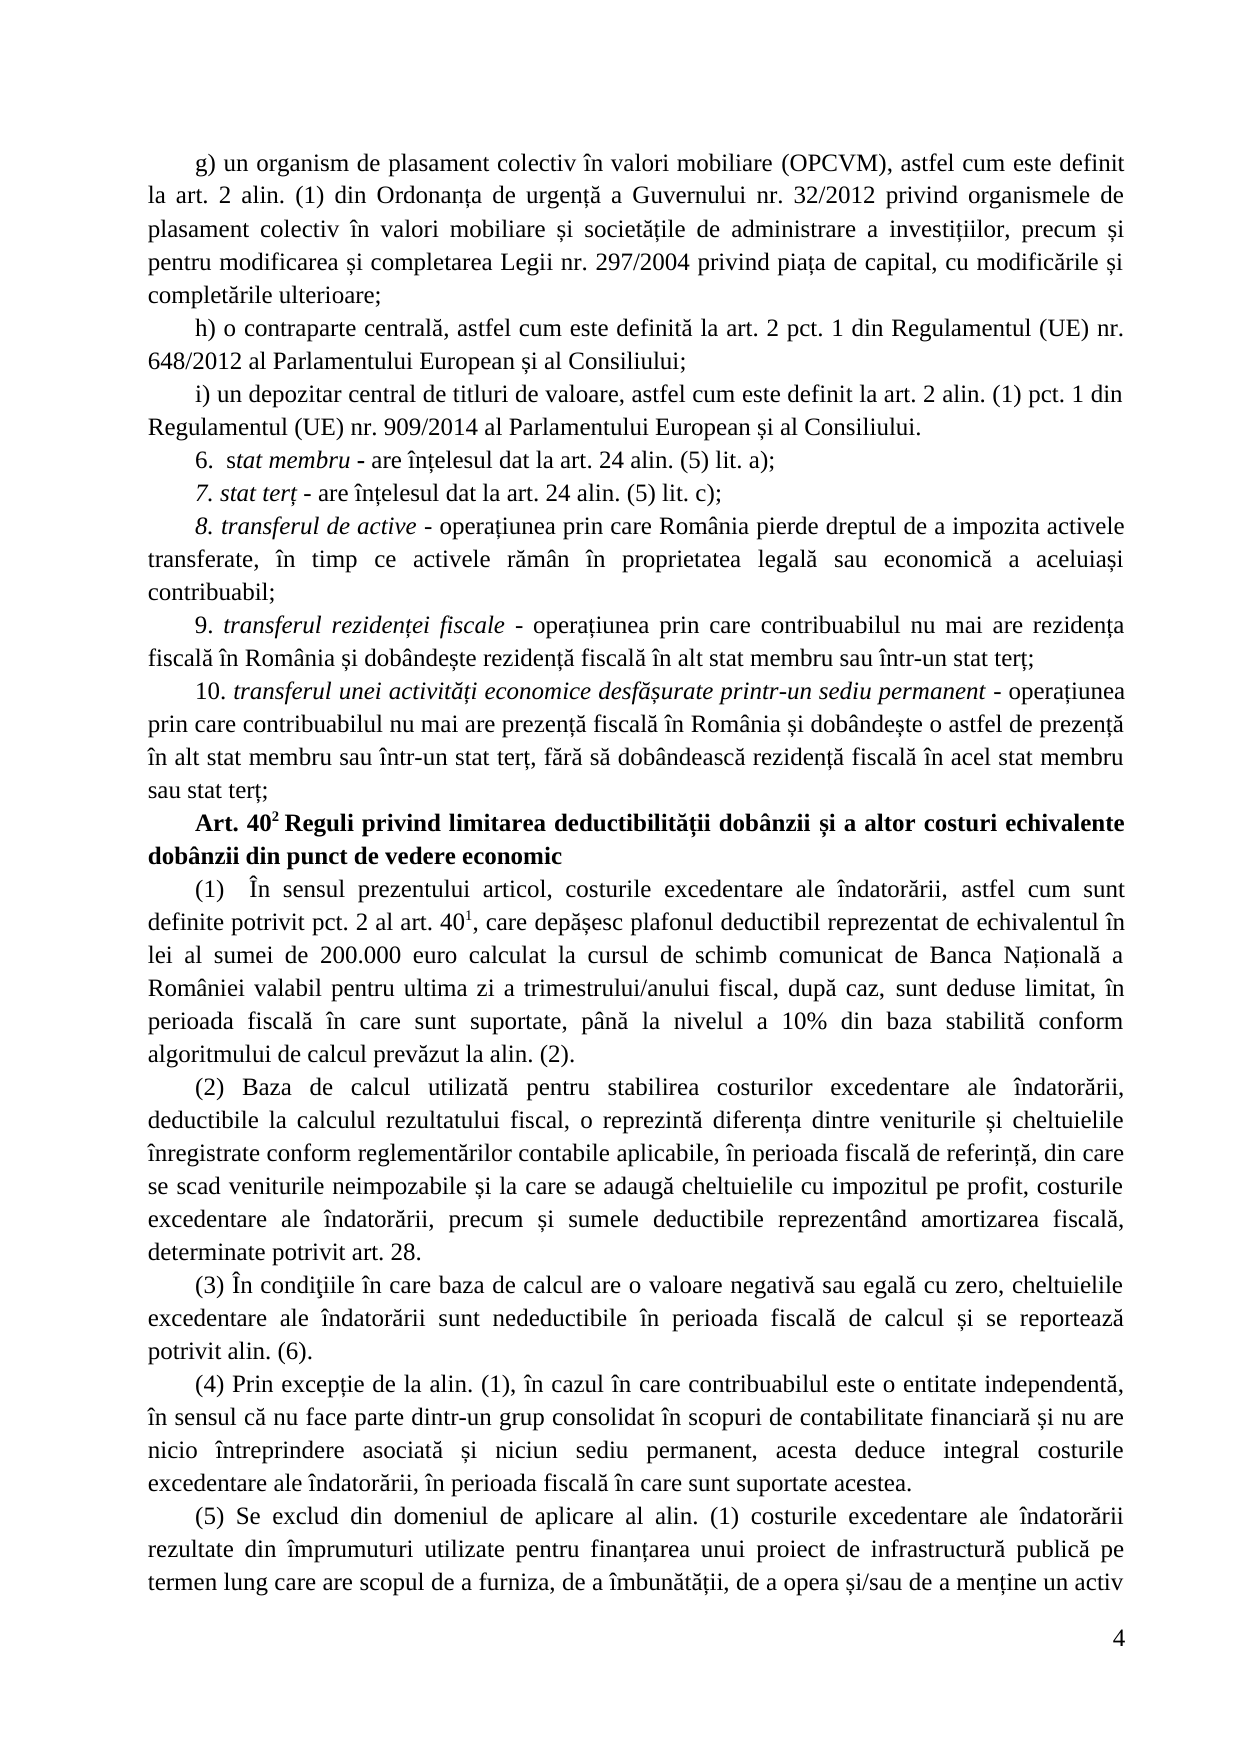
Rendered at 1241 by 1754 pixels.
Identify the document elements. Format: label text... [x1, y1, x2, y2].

text g) un organism de plasament colectiv în valori mobiliare (OPCVM), astfel cum este definit la art. 2 alin. (1) din Ordonanța de urgență a Guvernului nr. 32/2012 privind organismele de plasament colectiv în valori mobiliare și societățile de administrare a investițiilor, precum și pentru modificarea și completarea Legii nr. 297/2004 privind piața de capital, cu modificările și completările ulterioare; [148, 148, 1125, 308]
text (3) În condiţiile în care baza de calcul are o valoare negativă sau egală cu zero, cheltuielile excedentare ale îndatorării sunt nedeductibile în perioada fiscală de calcul și se reportează potrivit alin. (6). [148, 1270, 1125, 1365]
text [148, 1501, 1125, 1596]
text Art. 402 Reguli privind limitarea deductibilității dobânzii și a altor costuri echivalente dobânzii din punct de vedere economic [148, 808, 1125, 870]
text 7. stat terț - are înțelesul dat la art. 24 alin. (5) lit. c); [148, 478, 1125, 507]
text (2) Baza de calcul utilizată pentru stabilirea costurilor excedentare ale îndatorării, deductibile la calculul rezultatului fiscal, o reprezintă diferența dintre veniturile și cheltuielile înregistrate conform reglementărilor contabile aplicabile, în perioada fiscală de referință, din care se scad veniturile neimpozabile și la care se adaugă cheltuielile cu impozitul pe profit, costurile excedentare ale îndatorării, precum și sumele deductibile reprezentând amortizarea fiscală, determinate potrivit art. 28. [148, 1072, 1125, 1266]
text h) o contraparte centrală, astfel cum este definită la art. 2 pct. 1 din Regulamentul (UE) nr. 648/2012 al Parlamentului European și al Consiliului; [148, 313, 1125, 374]
text (4) Prin excepție de la alin. (1), în cazul în care contribuabilul este o entitate independentă, în sensul că nu face parte dintr-un grup consolidat în scopuri de contabilitate financiară și nu are nicio întreprindere asociată și niciun sediu permanent, acesta deduce integral costurile excedentare ale îndatorării, în perioada fiscală în care sunt suportate acestea. [148, 1369, 1125, 1497]
text 9. transferul rezidenței fiscale - operațiunea prin care contribuabilul nu mai are rezidența fiscală în România și dobândește rezidență fiscală în alt stat membru sau într-un stat terț; [148, 610, 1125, 672]
text 6. stat membru - are înțelesul dat la art. 24 alin. (5) lit. a); [148, 445, 1125, 473]
text 10. transferul unei activități economice desfășurate printr-un sediu permanent - operațiunea prin care contribuabilul nu mai are prezență fiscală în România și dobândește o astfel de prezență în alt stat membru sau într-un stat terț, fără să dobândească rezidență fiscală în acel stat membru sau stat terț; [148, 676, 1125, 804]
text i) un depozitar central de titluri de valoare, astfel cum este definit la art. 2 alin. (1) pct. 1 din Regulamentul (UE) nr. 909/2014 al Parlamentului European și al Consiliului. [148, 379, 1125, 441]
text (1) În sensul prezentului articol, costurile excedentare ale îndatorării, astfel cum sunt definite potrivit pct. 2 al art. 401, care depășesc plafonul deductibil reprezentat de echivalentul în lei al sumei de 200.000 euro calculat la cursul de schimb comunicat de Banca Națională a României valabil pentru ultima zi a trimestrului/anului fiscal, după caz, sunt deduse limitat, în perioada fiscală în care sunt suportate, până la nivelul a 10% din baza stabilită conform algoritmului de calcul prevăzut la alin. (2). [148, 874, 1125, 1068]
text 8. transferul de active - operațiunea prin care România pierde dreptul de a impozita activele transferate, în timp ce activele rămân în proprietatea legală sau economică a aceluiași contribuabil; [148, 511, 1125, 606]
